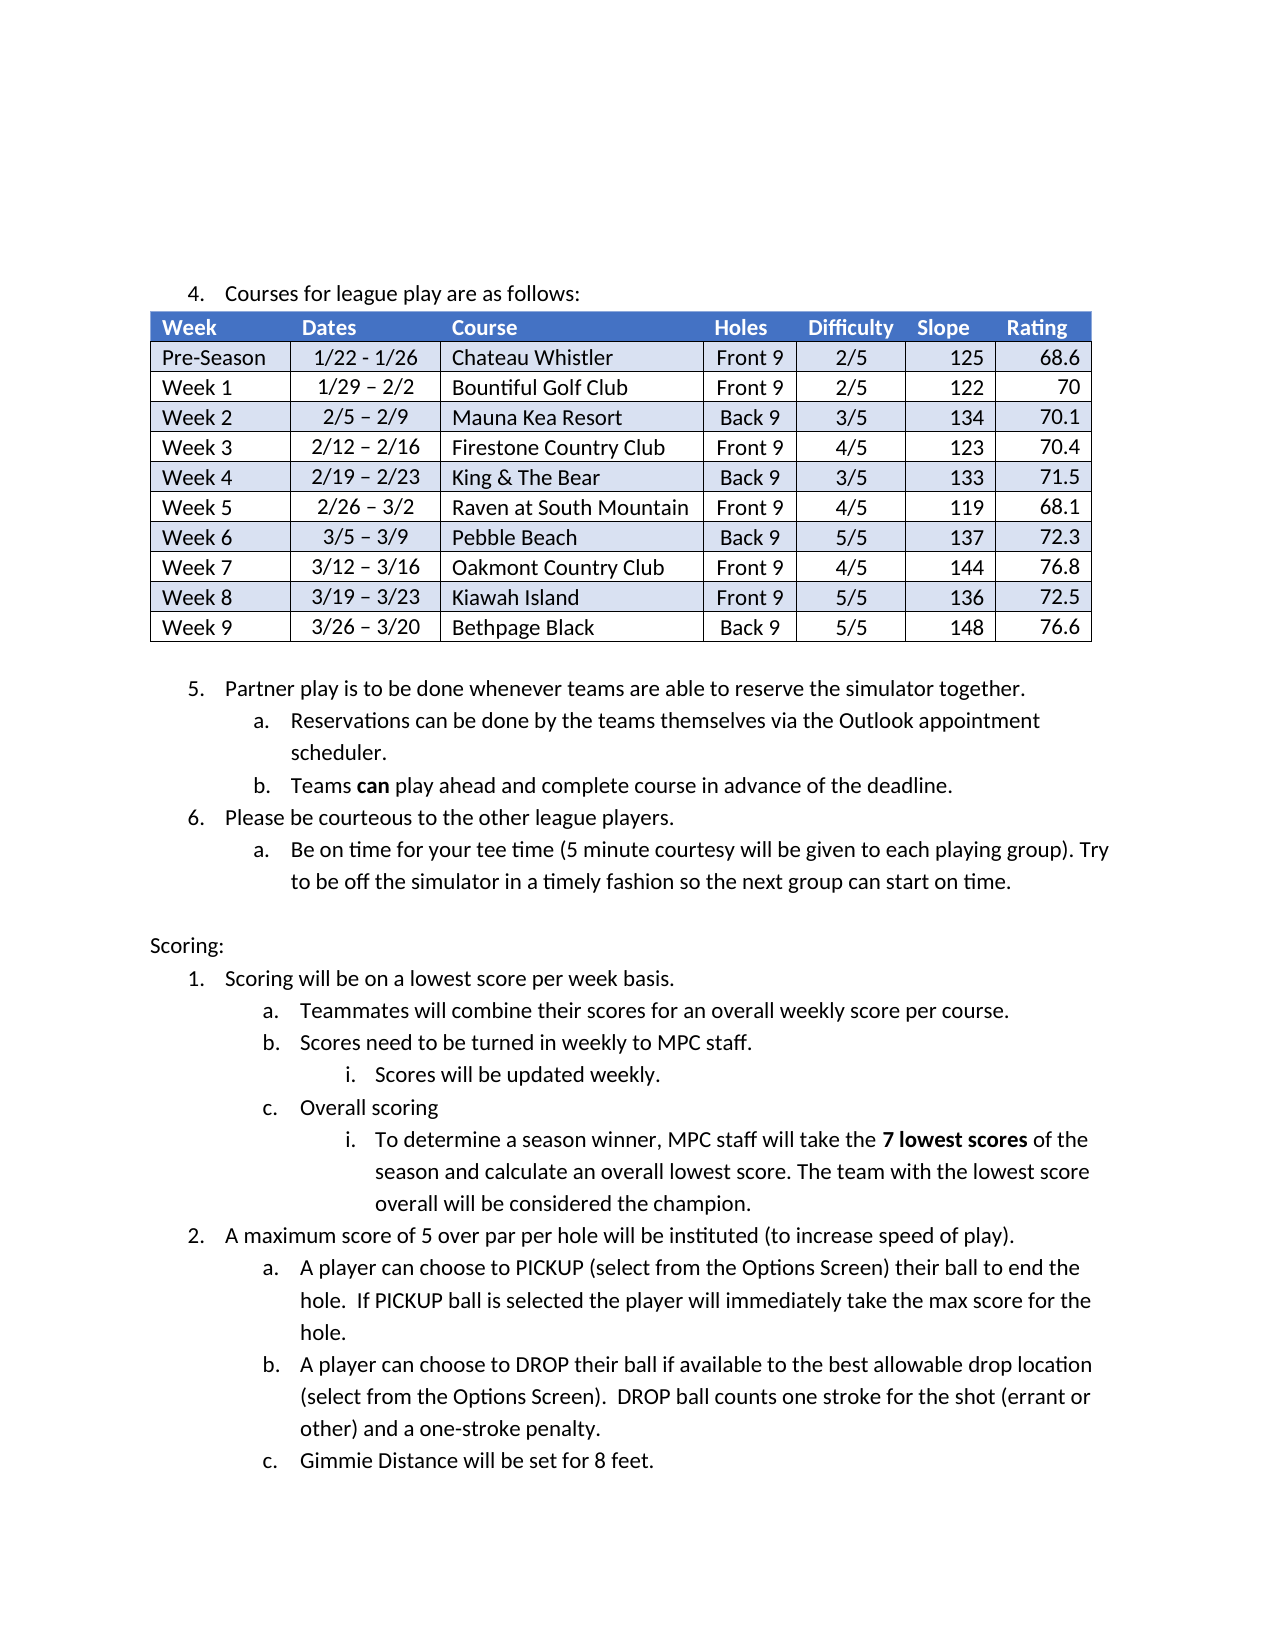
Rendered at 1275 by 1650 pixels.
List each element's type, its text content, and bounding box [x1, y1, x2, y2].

table_cell 4/5 [797, 492, 905, 521]
table_cell 2/5 [797, 372, 905, 401]
table_cell Week 4 [151, 462, 290, 491]
table_cell Bethpage Black [441, 612, 703, 641]
list To determine a season winner, MPC staff will take the 7 lowest scores of the season and calculate an overall lowest score. The team with the lowest score overall will be considered the champion. [356, 1125, 1125, 1217]
table_cell 2/19 – 2/23 [291, 462, 440, 491]
table_cell 4/5 [797, 432, 905, 461]
table_header Rating [995, 312, 1091, 341]
table_cell Mauna Kea Resort [441, 402, 703, 431]
table_cell Front 9 [704, 492, 796, 521]
list Teammates will combine their scores for an overall weekly score per course. [262, 996, 1125, 1024]
list Scores will be updated weekly. [356, 1060, 1125, 1088]
table_cell Raven at South Mountain [441, 492, 703, 521]
table_cell Front 9 [704, 582, 796, 611]
table_cell Kiawah Island [441, 582, 703, 611]
table_cell Firestone Country Club [441, 432, 703, 461]
table_cell King & The Bear [441, 462, 703, 491]
table_cell Oakmont Country Club [441, 552, 703, 581]
table_cell 137 [906, 522, 995, 551]
list Gimmie Distance will be set for 8 feet. [262, 1447, 1125, 1475]
table_header Difficulty [797, 312, 906, 341]
table_cell Week 3 [151, 432, 290, 461]
table_cell 2/26 – 3/2 [291, 492, 440, 521]
list Scoring will be on a lowest score per week basis. [187, 964, 1125, 992]
table_cell 123 [906, 432, 995, 461]
list Please be courteous to the other league players. [187, 803, 1125, 831]
list Reservations can be done by the teams themselves via the Outlook appointment scheduler. [253, 706, 1125, 767]
table_cell 76.6 [996, 612, 1091, 641]
table_cell 148 [906, 612, 995, 641]
table_cell 68.1 [996, 492, 1091, 521]
list A player can choose to DROP their ball if available to the best allowable drop location (select from the Options Screen). DROP ball counts one stroke for the shot (errant or other) and a one-stroke penalty. [262, 1350, 1125, 1442]
table_cell 2/12 – 2/16 [291, 432, 440, 461]
table_cell Week 2 [151, 402, 290, 431]
list Courses for league play are as follows: [187, 279, 1125, 307]
table_cell Week 6 [151, 522, 290, 551]
table_cell 2/5 [797, 342, 905, 371]
table_header Dates [291, 312, 441, 341]
table_cell 5/5 [797, 522, 905, 551]
table_cell 72.5 [996, 582, 1091, 611]
list Partner play is to be done whenever teams are able to reserve the simulator together. [187, 674, 1125, 702]
table_header Course [441, 312, 703, 341]
table_cell 3/26 – 3/20 [291, 612, 440, 641]
list A maximum score of 5 over par per hole will be instituted (to increase speed of play). [187, 1221, 1125, 1249]
table_cell Week 8 [151, 582, 290, 611]
table_cell 144 [906, 552, 995, 581]
table_cell 70.1 [996, 402, 1091, 431]
table_cell 1/29 – 2/2 [291, 372, 440, 401]
table_cell 72.3 [996, 522, 1091, 551]
text Scoring: [150, 932, 1125, 960]
table_cell Chateau Whistler [441, 342, 703, 371]
table_cell 76.8 [996, 552, 1091, 581]
table_cell 3/12 – 3/16 [291, 552, 440, 581]
table_cell Back 9 [704, 462, 796, 491]
table_header Slope [906, 312, 995, 341]
list A player can choose to PICKUP (select from the Options Screen) their ball to end the hole. If PICKUP ball is selected the player will immediately take the max score for the hole. [262, 1253, 1125, 1346]
table_cell Week 1 [151, 372, 290, 401]
table_cell Front 9 [704, 432, 796, 461]
table_cell Bountiful Golf Club [441, 372, 703, 401]
table_cell Front 9 [704, 552, 796, 581]
list Overall scoring [262, 1093, 1125, 1121]
table_cell 3/5 [797, 402, 905, 431]
table_cell 68.6 [996, 342, 1091, 371]
table_cell 1/22 - 1/26 [291, 342, 440, 371]
table_cell 125 [906, 342, 995, 371]
table_cell 122 [906, 372, 995, 401]
list Scores need to be turned in weekly to MPC staff. [262, 1028, 1125, 1056]
table_cell Week 7 [151, 552, 290, 581]
table_cell 134 [906, 402, 995, 431]
table_cell Pre-Season [151, 342, 290, 371]
table_cell Pebble Beach [441, 522, 703, 551]
table_cell 70.4 [996, 432, 1091, 461]
table_cell Week 9 [151, 612, 290, 641]
table_cell 71.5 [996, 462, 1091, 491]
table_header Holes [703, 312, 797, 341]
table_cell 3/5 – 3/9 [291, 522, 440, 551]
table_cell Back 9 [704, 522, 796, 551]
table_cell 5/5 [797, 582, 905, 611]
table_cell 2/5 – 2/9 [291, 402, 440, 431]
table_cell Front 9 [704, 342, 796, 371]
table_cell Front 9 [704, 372, 796, 401]
table_cell Week 5 [151, 492, 290, 521]
table_header Week [151, 312, 291, 341]
table_cell Back 9 [704, 612, 796, 641]
list Be on time for your tee time (5 minute courtesy will be given to each playing group). Try to be off the simulator in a timely fashion so the next group can start on time. [253, 835, 1125, 895]
table_cell 70 [996, 372, 1091, 401]
table_cell 3/5 [797, 462, 905, 491]
list Teams can play ahead and complete course in advance of the deadline. [253, 771, 1125, 799]
table_cell 136 [906, 582, 995, 611]
table_cell 119 [906, 492, 995, 521]
table_cell 5/5 [797, 612, 905, 641]
table_cell Back 9 [704, 402, 796, 431]
table_cell 3/19 – 3/23 [291, 582, 440, 611]
table_cell 4/5 [797, 552, 905, 581]
table_cell 133 [906, 462, 995, 491]
